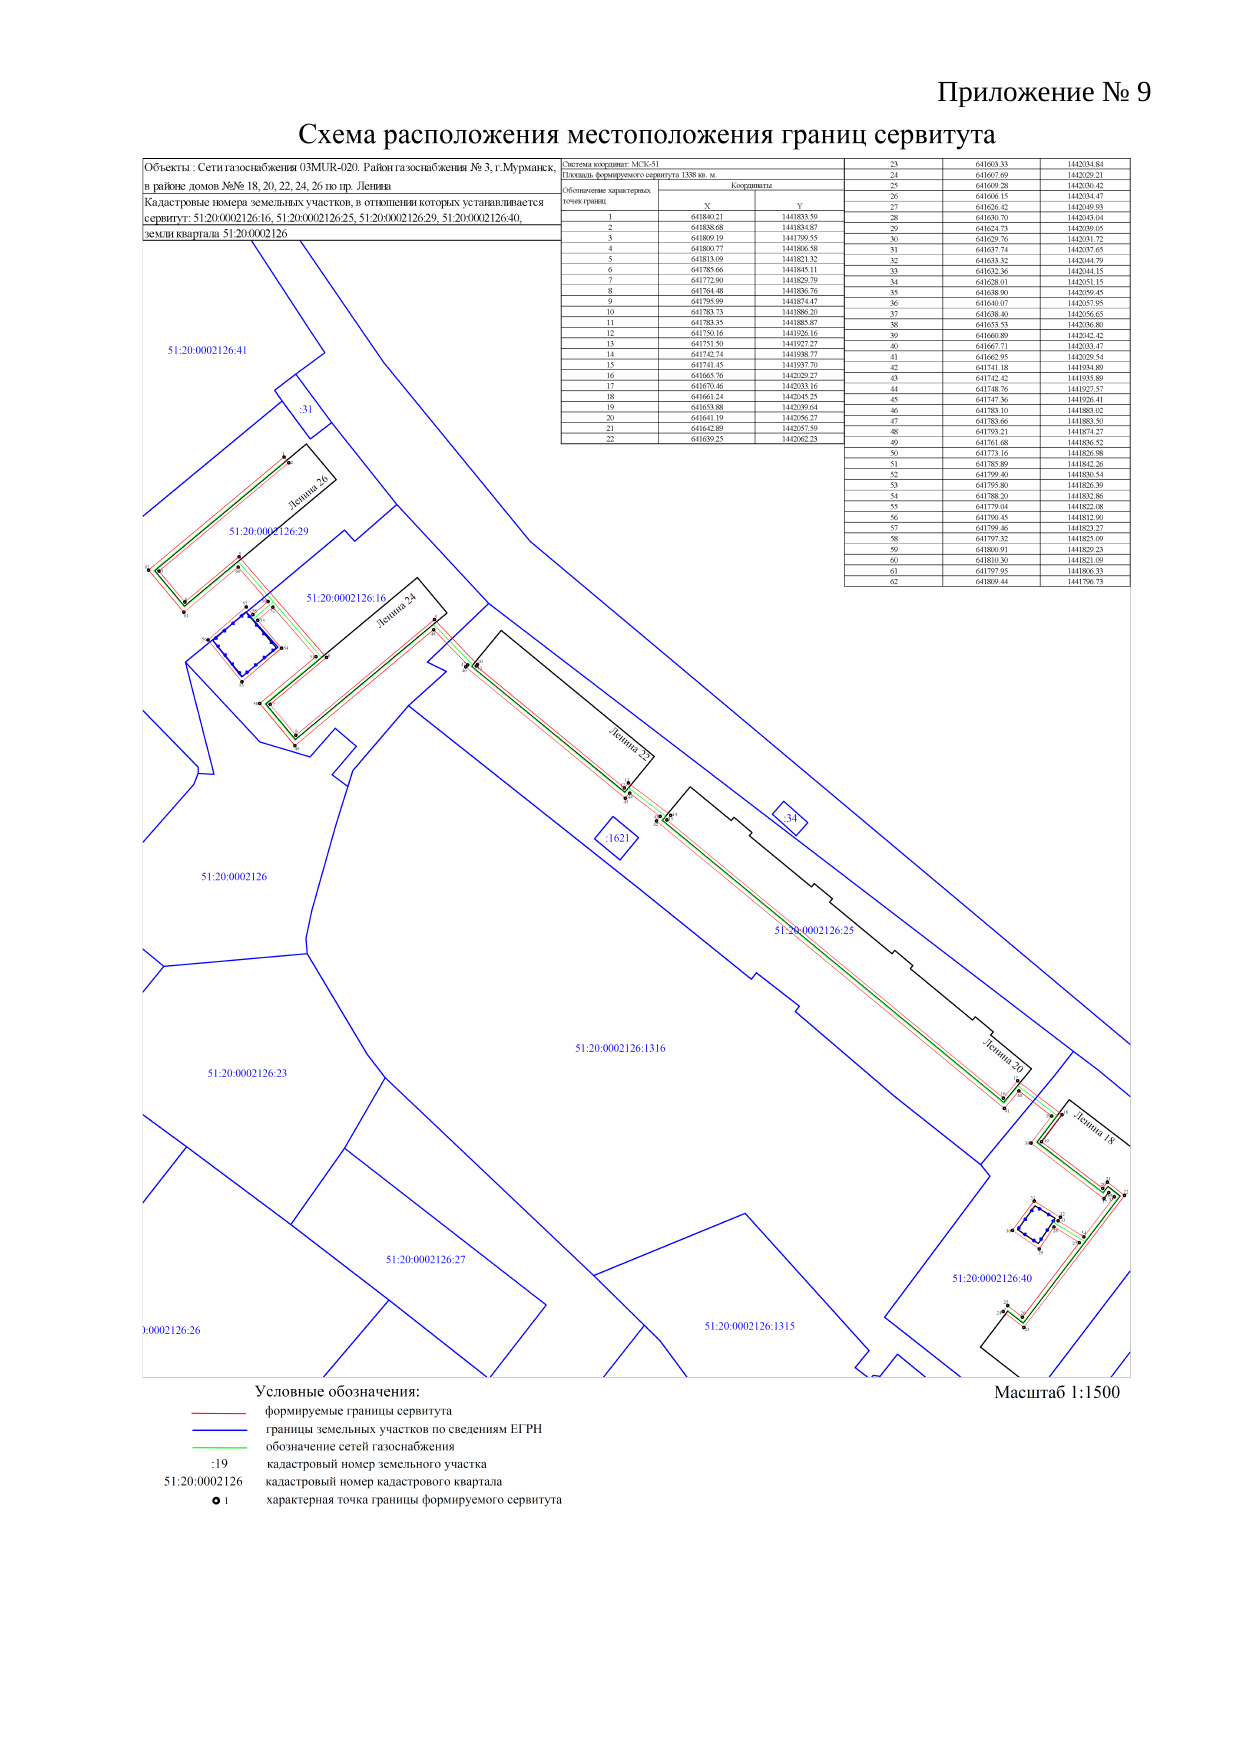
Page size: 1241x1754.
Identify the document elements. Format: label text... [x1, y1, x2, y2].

picture [142, 107, 1152, 1510]
